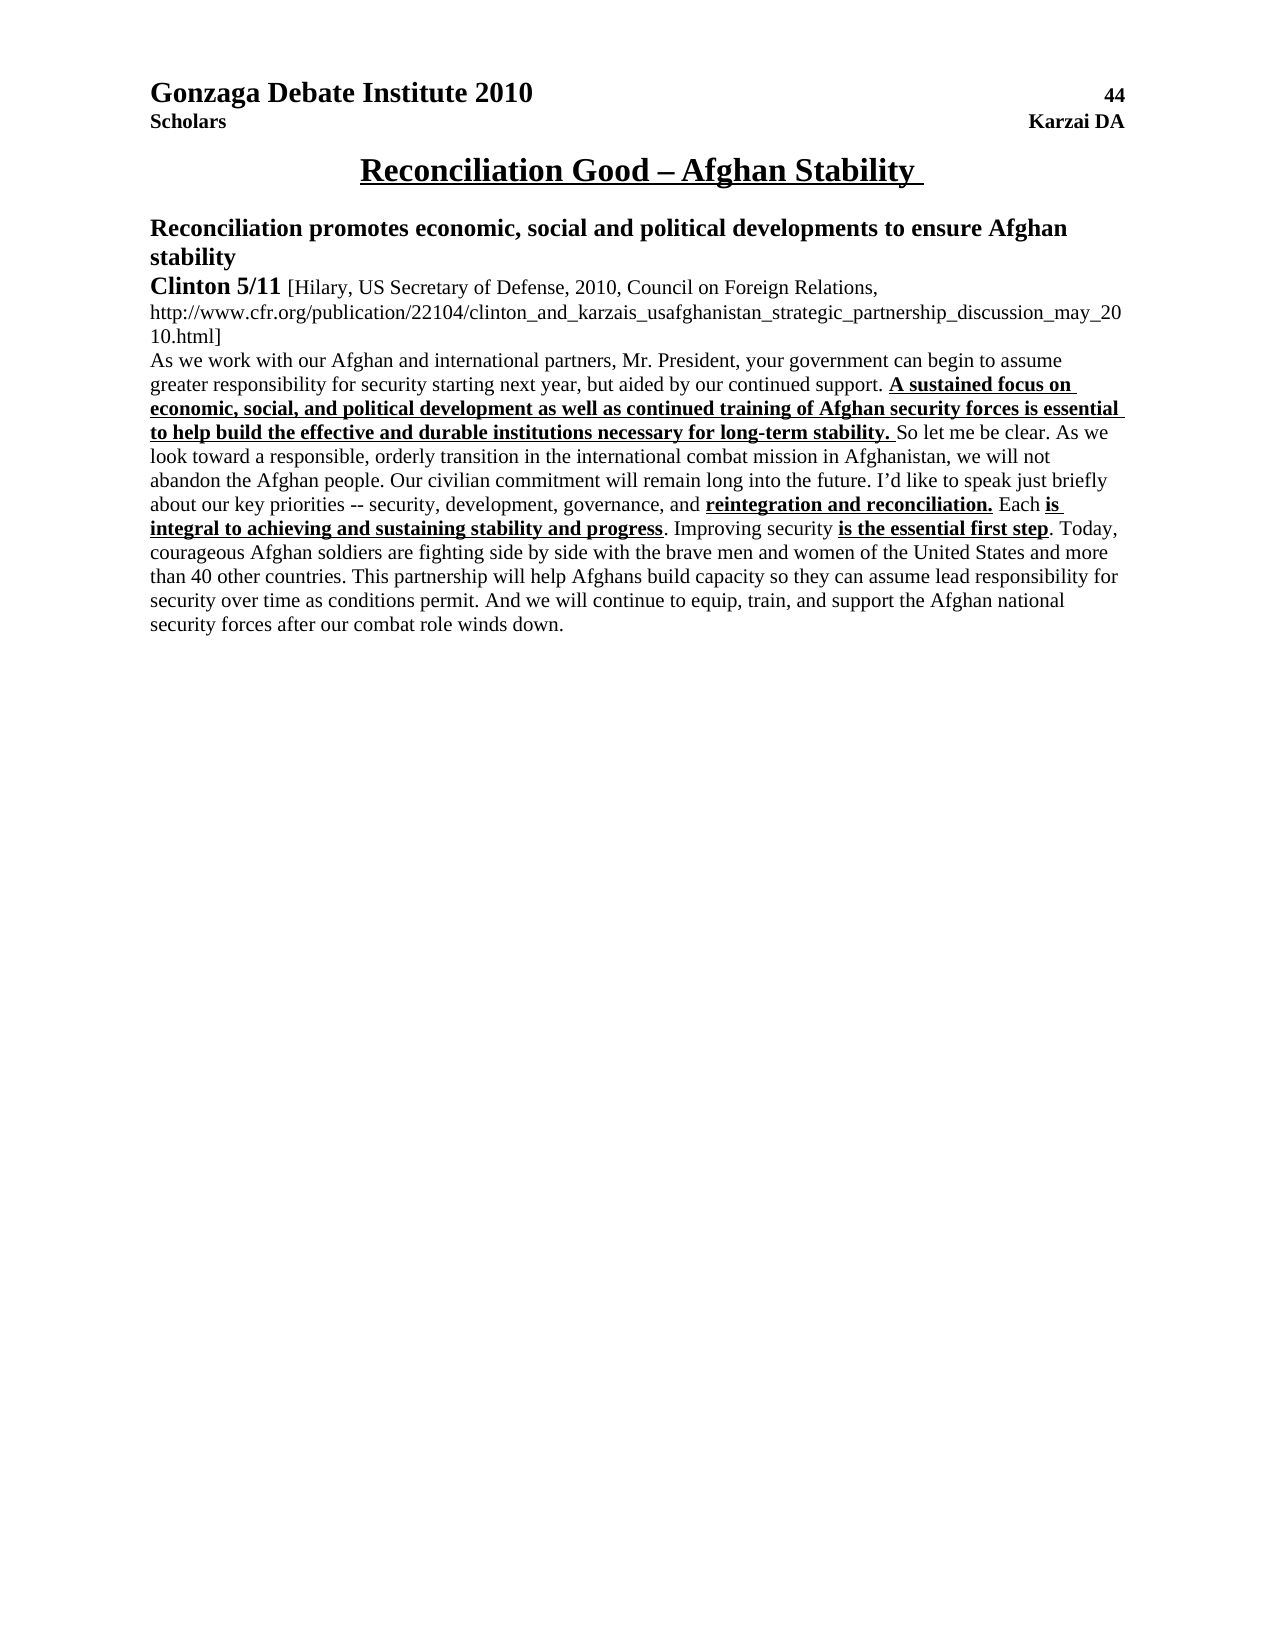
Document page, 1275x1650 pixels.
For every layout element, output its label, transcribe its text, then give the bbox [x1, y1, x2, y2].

text Reconciliation promotes economic, social and political developments to ensure Afghan stability [150, 213, 1125, 271]
text Clinton 5/11 [Hilary, US Secretary of Defense, 2010, Council on Foreign Relations, http://www.cfr.org/publication/22104/clinton_and_karzais_usafghanistan_strategic_partnership_discussion_may_2010.html] [150, 271, 1125, 348]
title Reconciliation Good – Afghan Stability [150, 150, 1125, 188]
text As we work with our Afghan and international partners, Mr. President, your government can begin to assume greater responsibility for security starting next year, but aided by our continued support. A sustained focus on economic, social, and political development as well as continued training of Afghan security forces is essential to help build the effective and durable institutions necessary for long-term stability. So let me be clear. As we look toward a responsible, orderly transition in the international combat mission in Afghanistan, we will not abandon the Afghan people. Our civilian commitment will remain long into the future. I’d like to speak just briefly about our key priorities -- security, development, governance, and reintegration and reconciliation. Each is integral to achieving and sustaining stability and progress. Improving security is the essential first step. Today, courageous Afghan soldiers are fighting side by side with the brave men and women of the United States and more than 40 other countries. This partnership will help Afghans build capacity so they can assume lead responsibility for security over time as conditions permit. And we will continue to equip, train, and support the Afghan national security forces after our combat role winds down. [150, 418, 1125, 636]
